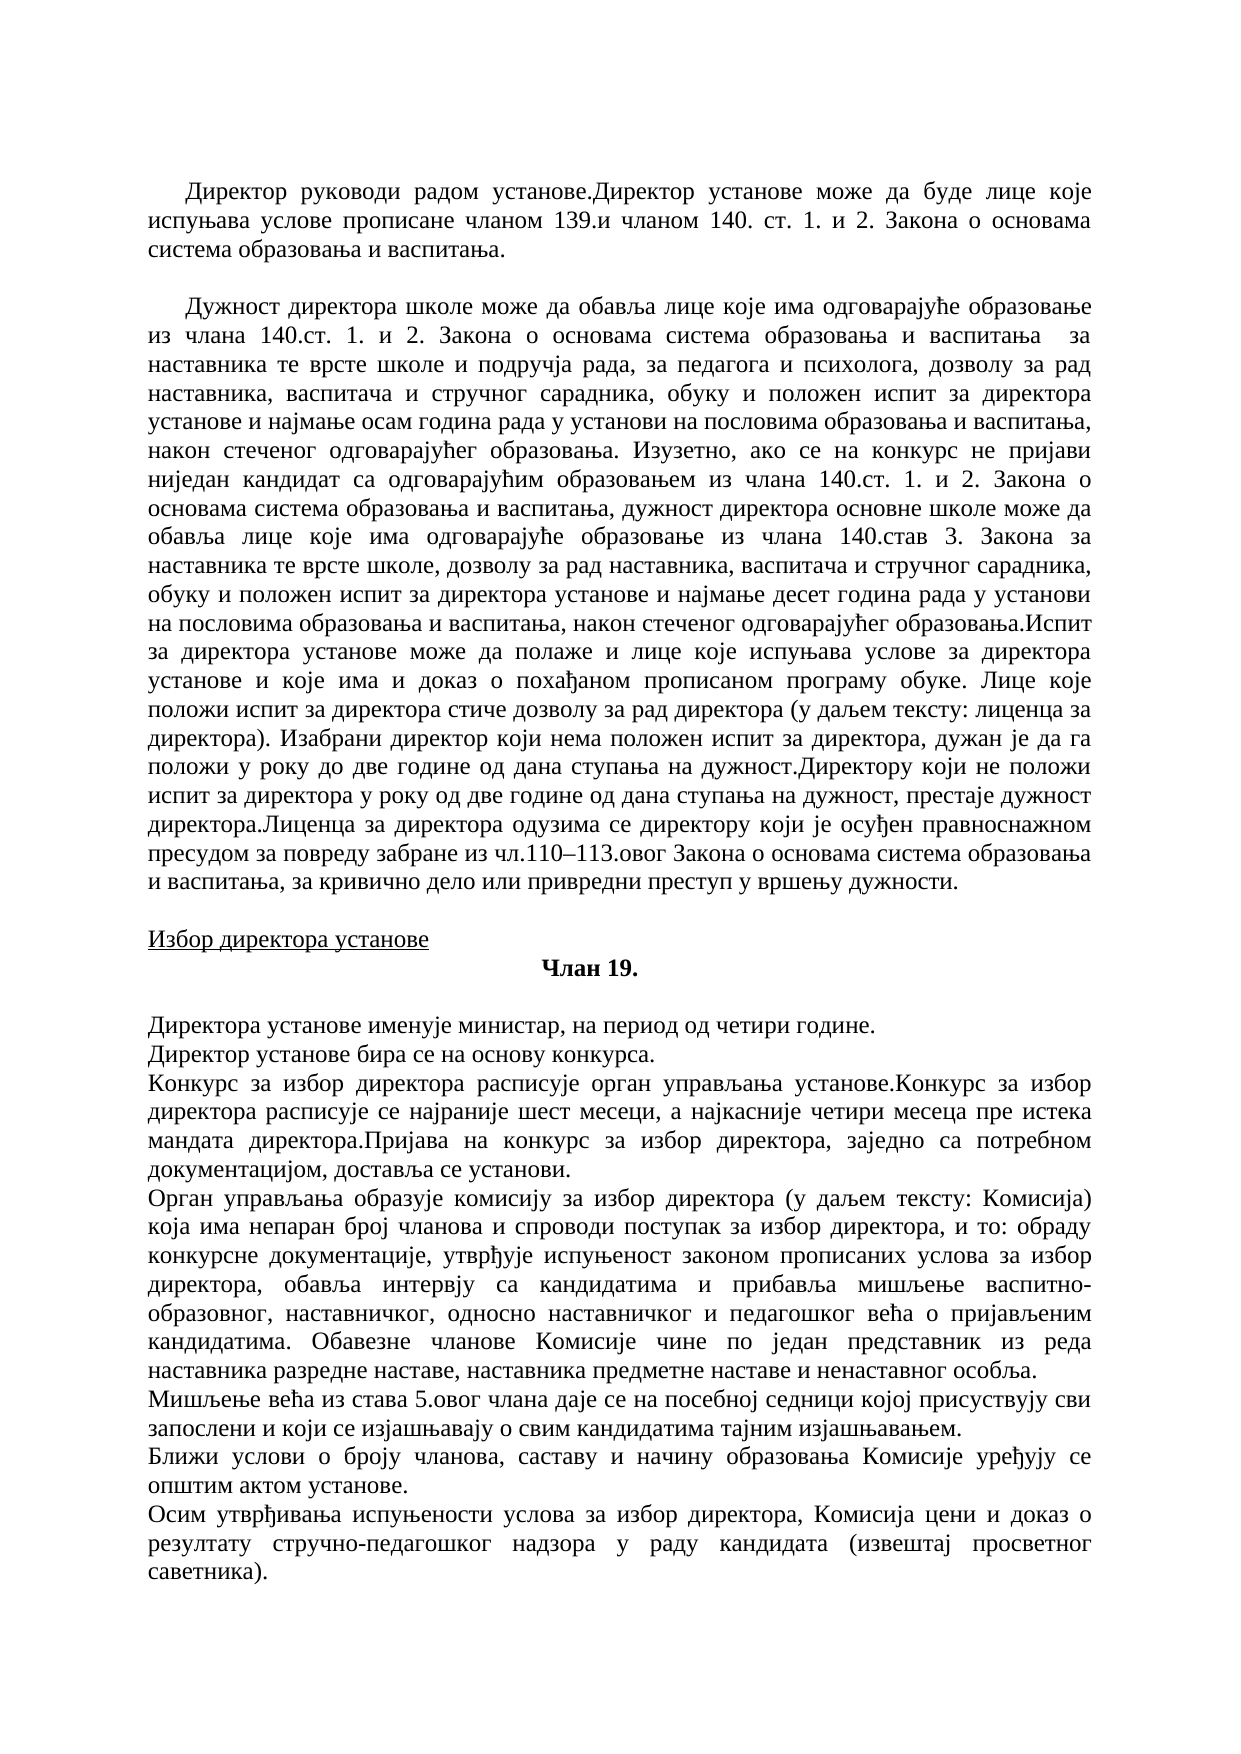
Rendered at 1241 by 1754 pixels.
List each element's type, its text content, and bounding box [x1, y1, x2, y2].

text Мишљење већа из става 5.овог члана даје се на посебној седници којој присуствују сви запослени и који се изјашњавају о свим кандидатима тајним изјашњавањем. [148, 1384, 1093, 1441]
text Члан 19. [148, 953, 1093, 981]
text Ближи услови о броју чланова, саставу и начину образовања Комисије уређују се општим актом установе. [148, 1441, 1093, 1499]
text Директор установе бира се на основу конкурса. [148, 1039, 1093, 1068]
text Конкурс за избор директора расписује орган управљања установе.Конкурс за избор директора расписује се најраније шест месеци, а најкасније четири месеца пре истека мандата директора.Пријава на конкурс за избор директора, заједно са потребном документацијом, доставља се установи. [148, 1068, 1093, 1183]
text Директор руководи радом установе.Директор установе може да буде лице које испуњава услове прописане чланом 139.и чланом 140. ст. 1. и 2. Закона о основама система образовања и васпитања. [148, 176, 1093, 263]
text Избор директора установе [148, 924, 1093, 953]
text Орган управљања образује комисију за избор директора (у даљем тексту: Комисија) која има непаран број чланова и спроводи поступак за избор директора, и то: обраду конкурсне документације, утврђује испуњеност законом прописаних услова за избор директора, обавља интервју са кандидатима и прибавља мишљење васпитно-образовног, наставничког, односно наставничког и педагошког већа о пријављеним кандидатима. Обавезне чланове Комисије чине по један представник из реда наставника разредне наставе, наставника предметне наставе и ненаставног особља. [148, 1183, 1093, 1384]
text Дужност директора школе може да обавља лице које има одговарајуће образовање из члана 140.ст. 1. и 2. Закона о основама система образовања и васпитања за наставника те врсте школе и подручја рада, за педагога и психолога, дозволу за рад наставника, васпитача и стручног сарадника, обуку и положен испит за директора установе и најмање осам година рада у установи на пословима образовања и васпитања, након стеченог одговарајућег образовања. Изузетно, ако се на конкурс не пријави ниједан кандидат са одговарајућим образовањем из члана 140.ст. 1. и 2. Закона о основама система образовања и васпитања, дужност директора основне школе може да обавља лице које има одговарајуће образовање из члана 140.став 3. Закона за наставника те врсте школе, дозволу за рад наставника, васпитача и стручног сарадника, обуку и положен испит за директора установе и најмање десет година рада у установи на пословима образовања и васпитања, након стеченог одговарајућег образовања.Испит за директора установе може да полаже и лице које испуњава услове за директора установе и које има и доказ о похађаном прописаном програму обуке. Лице које положи испит за директора стиче дозволу за рад директора (у даљем тексту: лиценца за директора). Изабрани директор који нема положен испит за директора, дужан је да га положи у року до две године од дана ступања на дужност.Директору који не положи испит за директора у року од две године од дана ступања на дужност, престаје дужност директора.Лиценца за директора одузима се директору који је осуђен правноснажном пресудом за повреду забране из чл.110–113.овог Закона о основама система образовања и васпитања, за кривично дело или привредни преступ у вршењу дужности. [148, 291, 1093, 895]
text Директора установе именује министар, на период од четири године. [148, 1010, 1093, 1039]
text Осим утврђивања испуњености услова за избор директора, Комисија цени и доказ о резултату стручно-педагошког надзора у раду кандидата (извештај просветног саветника). [148, 1499, 1093, 1585]
